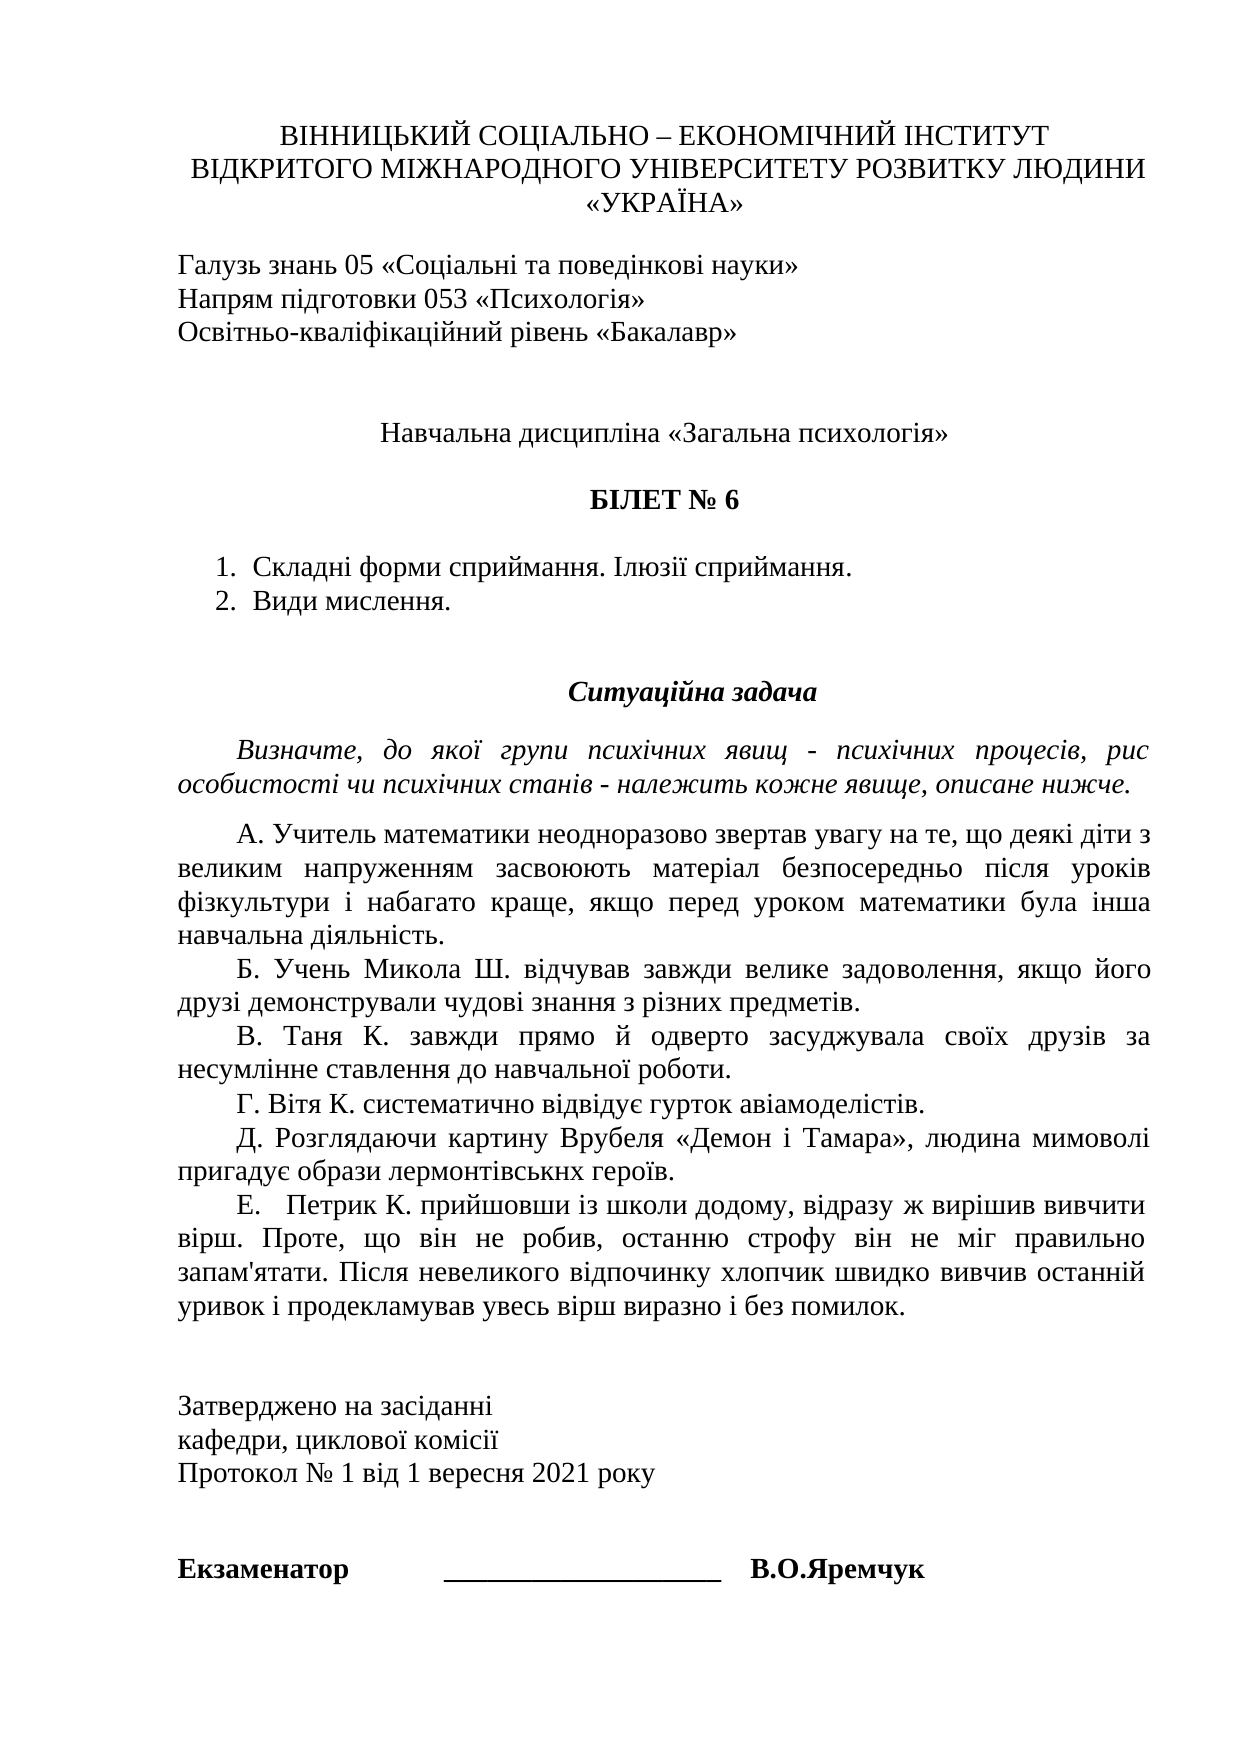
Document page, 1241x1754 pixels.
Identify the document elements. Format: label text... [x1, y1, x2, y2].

text Затверджено на засіданні [177, 1388, 1152, 1422]
text Напрям підготовки 053 «Психологія» [177, 281, 1152, 314]
text В. Таня К. завжди прямо й одверто засуджувала своїх друзів за несумлінне ставлення до навчальної роботи. [177, 1018, 1152, 1085]
text Д. Розглядаючи картину Врубеля «Демон і Тамара», людина мимоволі пригадує образи лермонтівськнх героїв. [177, 1120, 1152, 1187]
text Освітньо-кваліфікаційний рівень «Бакалавр» [177, 314, 1152, 348]
text Б. Учень Микола Ш. відчував завжди велике задоволення, якщо його друзі демонстрували чудові знання з різних предметів. [177, 951, 1152, 1018]
list Види мислення. [215, 583, 1152, 616]
text Визначте, до якої групи психічних явищ - психічних процесів, рис особистості чи психічних станів - належить кожне явище, описане нижче. [177, 732, 1152, 799]
text Протокол № 1 від 1 вересня 2021 року [177, 1455, 1152, 1489]
list Складні форми сприймання. Ілюзії сприймання. [215, 549, 1152, 583]
text ВІННИЦЬКИЙ СОЦІАЛЬНО – ЕКОНОМІЧНИЙ ІНСТИТУТ [177, 118, 1152, 152]
text Галузь знань 05 «Соціальні та поведінкові науки» [177, 247, 1152, 281]
text Навчальна дисципліна «Загальна психологія» [177, 415, 1152, 449]
text БІЛЕТ № 6 [177, 482, 1152, 516]
text Ситуаційна задача [177, 674, 1152, 708]
text Екзаменатор ___________________ В.О.Яремчук [177, 1551, 1152, 1585]
text кафедри, циклової комісії [177, 1422, 1152, 1455]
text А. Учитель математики неодноразово звертав увагу на те, що деякі діти з великим напруженням засвоюють матеріал безпосередньо після уроків фізкультури і набагато краще, якщо перед уроком математики була інша навчальна діяльність. [177, 817, 1152, 951]
text Г. Вітя К. систематично відвідує гурток авіамоделістів. [177, 1086, 1152, 1120]
text ВІДКРИТОГО МІЖНАРОДНОГО УНІВЕРСИТЕТУ РОЗВИТКУ ЛЮДИНИ «УКРАЇНА» [177, 152, 1152, 219]
text Е. Петрик К. прийшовши із школи додому, відразу ж вирішив вивчити вірш. Проте, що він не робив, останню строфу він не міг правильно запам'ятати. Після невеликого відпочинку хлопчик швидко вивчив останній уривок і продекламував увесь вірш виразно і без помилок. [177, 1187, 1146, 1321]
